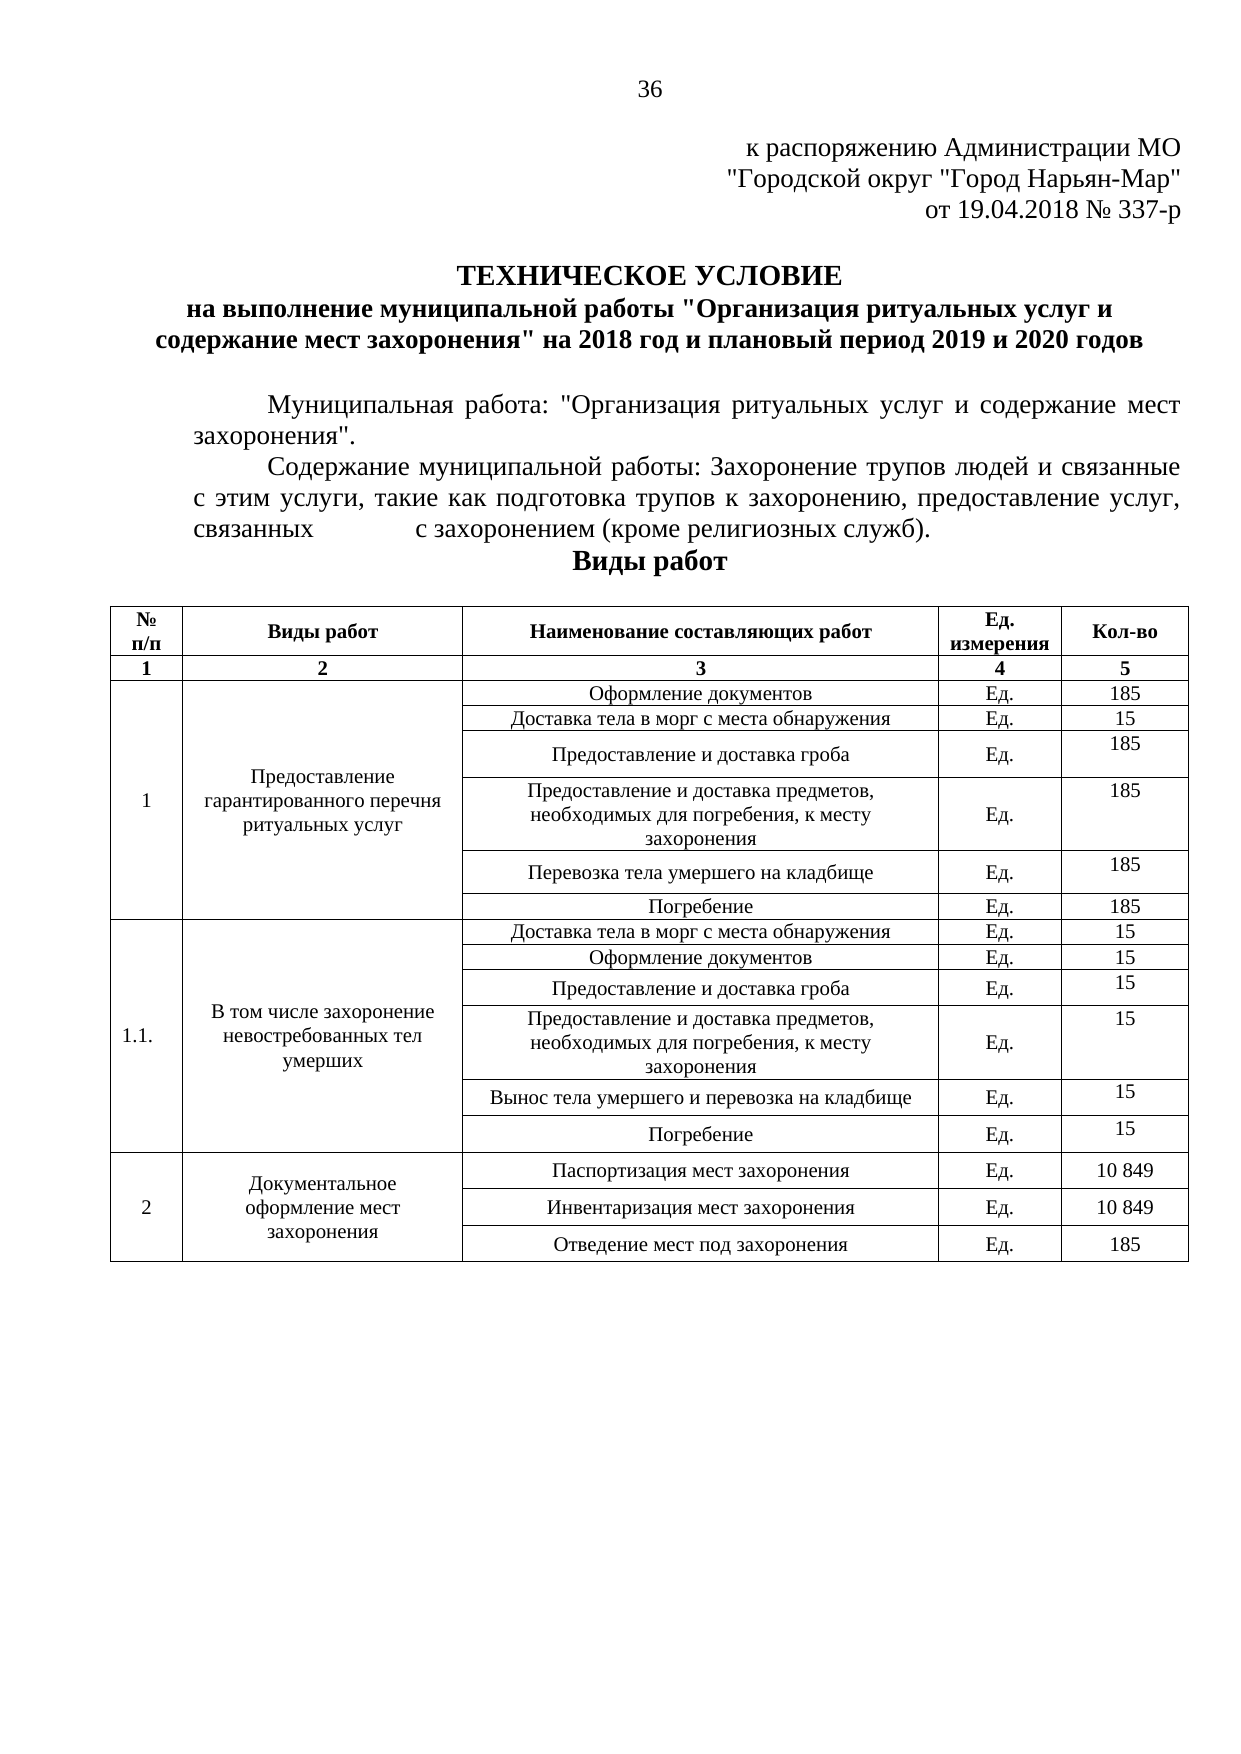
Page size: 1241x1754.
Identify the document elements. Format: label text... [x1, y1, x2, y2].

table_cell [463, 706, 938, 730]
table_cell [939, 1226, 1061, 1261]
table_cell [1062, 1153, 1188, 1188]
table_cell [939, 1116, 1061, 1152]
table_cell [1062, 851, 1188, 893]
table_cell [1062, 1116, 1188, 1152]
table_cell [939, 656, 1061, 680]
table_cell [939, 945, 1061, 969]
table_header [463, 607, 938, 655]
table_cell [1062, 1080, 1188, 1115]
list "Городской округ "Город Нарьян-Мар" [230, 162, 1181, 194]
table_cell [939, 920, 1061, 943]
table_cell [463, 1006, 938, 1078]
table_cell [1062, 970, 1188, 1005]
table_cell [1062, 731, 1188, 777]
text Виды работ [118, 543, 1181, 577]
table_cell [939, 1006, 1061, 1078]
text Муниципальная работа: "Организация ритуальных услуг и содержание мест захоронения". [193, 388, 1181, 450]
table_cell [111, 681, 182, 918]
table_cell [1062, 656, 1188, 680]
text на выполнение муниципальной работы "Организация ритуальных услуг и содержание мест захоронения" на 2018 год и плановый период 2019 и 2020 годов [118, 292, 1181, 354]
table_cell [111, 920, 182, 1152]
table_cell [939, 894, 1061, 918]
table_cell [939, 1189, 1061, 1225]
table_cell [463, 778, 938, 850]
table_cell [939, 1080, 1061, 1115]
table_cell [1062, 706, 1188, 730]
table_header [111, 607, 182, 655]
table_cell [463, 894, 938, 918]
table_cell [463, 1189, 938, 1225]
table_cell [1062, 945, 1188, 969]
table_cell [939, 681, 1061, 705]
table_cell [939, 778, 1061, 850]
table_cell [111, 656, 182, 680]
text Содержание муниципальной работы: Захоронение трупов людей и связанные с этим услуги, такие как подготовка трупов к захоронению, предоставление услуг, связанных с захоронением (кроме религиозных служб). [193, 450, 1181, 543]
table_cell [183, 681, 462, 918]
text ТЕХНИЧЕСКОЕ УСЛОВИЕ [118, 258, 1181, 292]
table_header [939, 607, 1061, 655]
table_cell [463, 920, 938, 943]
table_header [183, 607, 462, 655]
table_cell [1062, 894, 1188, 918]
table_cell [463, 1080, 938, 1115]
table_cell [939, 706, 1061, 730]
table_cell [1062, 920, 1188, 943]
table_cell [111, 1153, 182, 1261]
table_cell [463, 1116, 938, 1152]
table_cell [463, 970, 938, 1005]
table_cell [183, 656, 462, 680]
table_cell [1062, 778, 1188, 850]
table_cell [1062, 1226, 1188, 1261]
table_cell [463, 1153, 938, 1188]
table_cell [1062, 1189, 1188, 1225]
list к распоряжению Администрации МО [230, 131, 1181, 162]
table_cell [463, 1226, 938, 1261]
list от 19.04.2018 № 337-р [230, 194, 1181, 225]
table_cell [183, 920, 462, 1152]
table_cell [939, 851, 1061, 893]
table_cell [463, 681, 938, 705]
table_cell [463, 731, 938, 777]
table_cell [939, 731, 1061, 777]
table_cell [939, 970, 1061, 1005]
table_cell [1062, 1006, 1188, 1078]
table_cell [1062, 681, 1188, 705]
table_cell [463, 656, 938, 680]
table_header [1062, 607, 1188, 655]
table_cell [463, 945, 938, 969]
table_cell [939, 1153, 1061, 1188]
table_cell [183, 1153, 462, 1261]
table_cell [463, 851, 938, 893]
